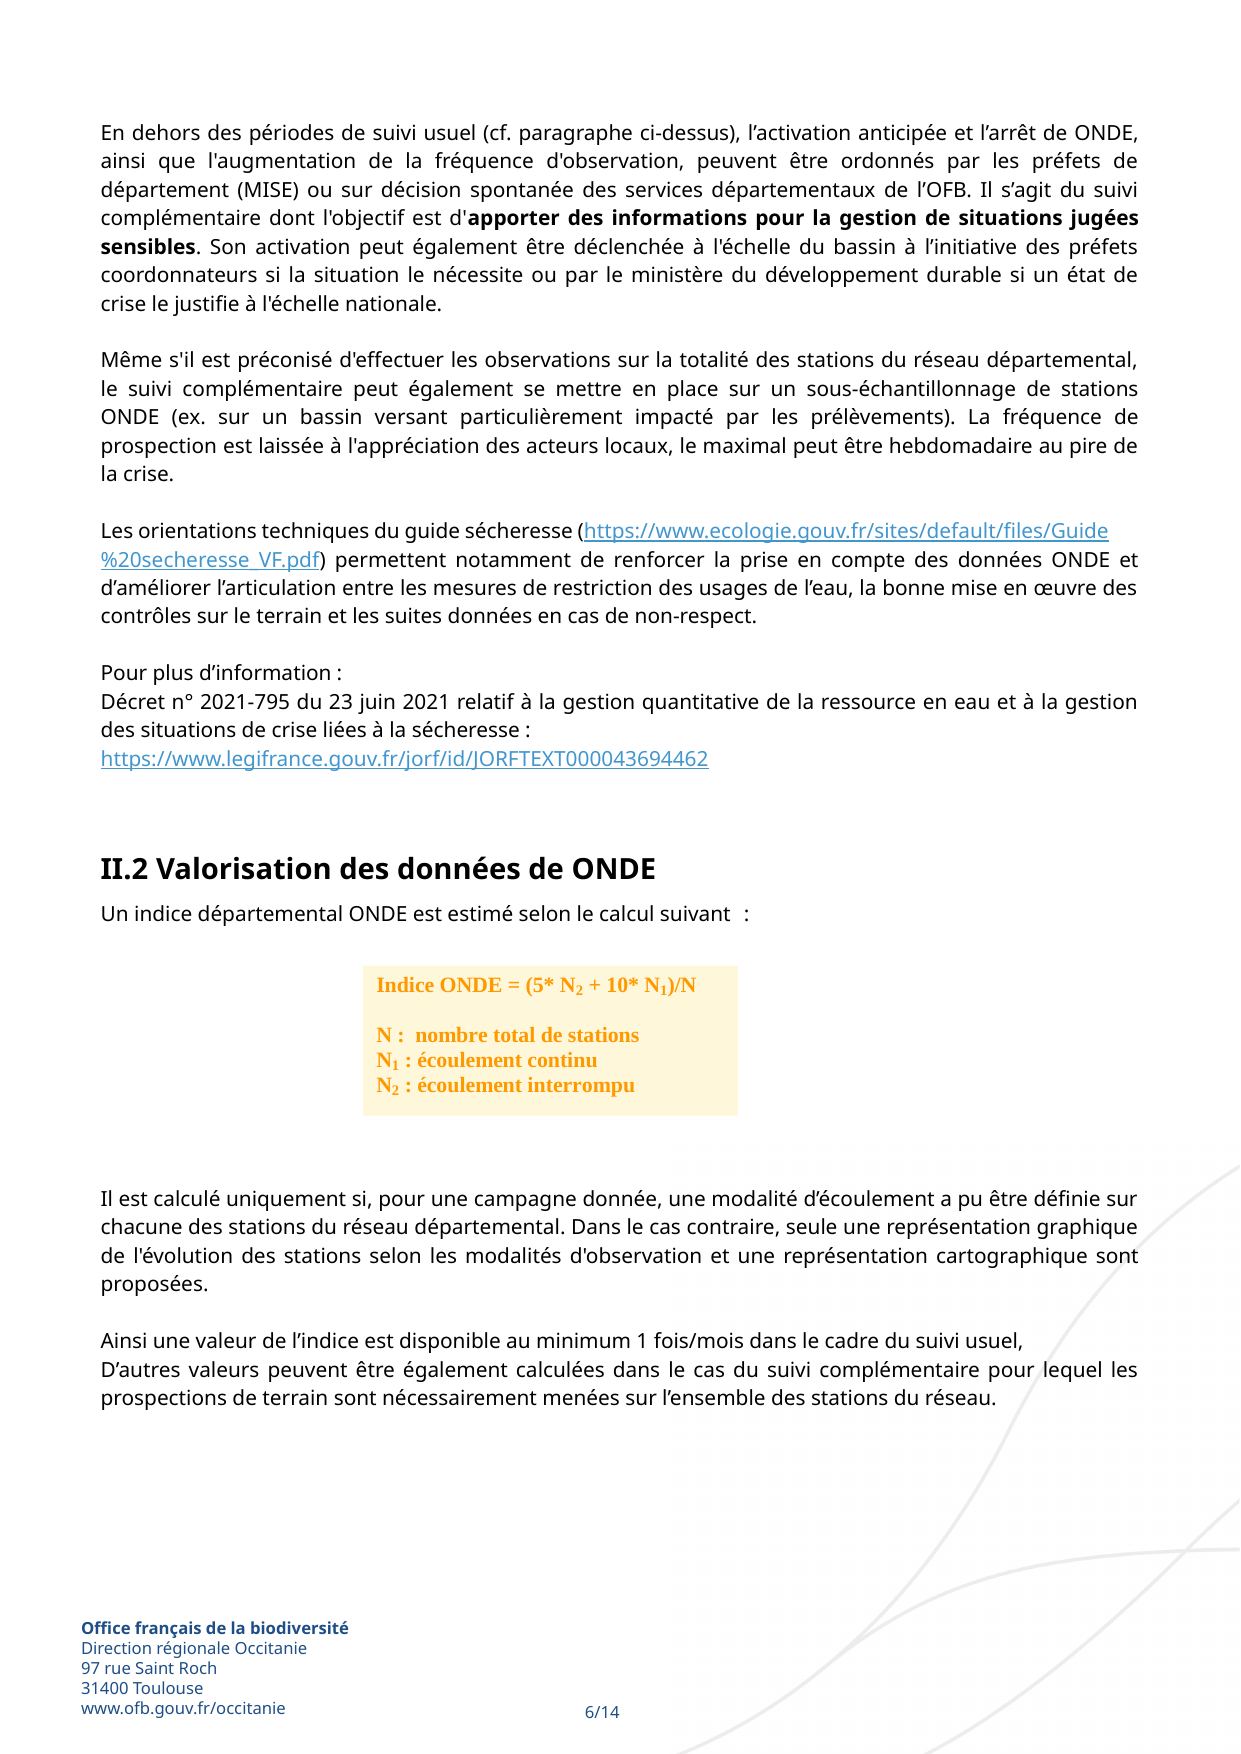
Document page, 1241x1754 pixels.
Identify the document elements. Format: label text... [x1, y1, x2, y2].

text https://www.legifrance.gouv.fr/jorf/id/JORFTEXT000043694462 [100, 744, 1140, 772]
text Pour plus d’information : [100, 658, 1140, 687]
text En dehors des périodes de suivi usuel (cf. paragraphe ci-dessus), l’activation anticipée et l’arrêt de ONDE, ainsi que l'augmentation de la fréquence d'observation, peuvent être ordonnés par les préfets de département (MISE) ou sur décision spontanée des services départementaux de l’OFB. Il s’agit du suivi complémentaire dont l'objectif est d'apporter des informations pour la gestion de situations jugées sensibles. Son activation peut également être déclenchée à l'échelle du bassin à l’initiative des préfets coordonnateurs si la situation le nécessite ou par le ministère du développement durable si un état de crise le justifie à l'échelle nationale. [100, 118, 1140, 317]
picture [668, 1136, 1240, 1754]
text D’autres valeurs peuvent être également calculées dans le cas du suivi complémentaire pour lequel les prospections de terrain sont nécessairement menées sur l’ensemble des stations du réseau. [100, 1355, 1140, 1412]
text Il est calculé uniquement si, pour une campagne donnée, une modalité d’écoulement a pu être définie sur chacune des stations du réseau départemental. Dans le cas contraire, seule une représentation graphique de l'évolution des stations selon les modalités d'observation et une représentation cartographique sont proposées. [100, 1184, 1140, 1298]
text Un indice départemental ONDE est estimé selon le calcul suivant : [100, 899, 1140, 928]
text Ainsi une valeur de l’indice est disponible au minimum 1 fois/mois dans le cadre du suivi usuel, [100, 1326, 1140, 1355]
text Même s'il est préconisé d'effectuer les observations sur la totalité des stations du réseau départemental, le suivi complémentaire peut également se mettre en place sur un sous-échantillonnage de stations ONDE (ex. sur un bassin versant particulièrement impacté par les prélèvements). La fréquence de prospection est laissée à l'appréciation des acteurs locaux, le maximal peut être hebdomadaire au pire de la crise. [100, 346, 1140, 488]
text Décret n° 2021-795 du 23 juin 2021 relatif à la gestion quantitative de la ressource en eau et à la gestion des situations de crise liées à la sécheresse : [100, 687, 1140, 744]
text Les orientations techniques du guide sécheresse (https://www.ecologie.gouv.fr/sites/default/files/Guide%20secheresse_VF.pdf) permettent notamment de renforcer la prise en compte des données ONDE et d’améliorer l’articulation entre les mesures de restriction des usages de l’eau, la bonne mise en œuvre des contrôles sur le terrain et les suites données en cas de non-respect. [100, 516, 1140, 630]
subtitle Valorisation des données de ONDE [100, 848, 1140, 888]
